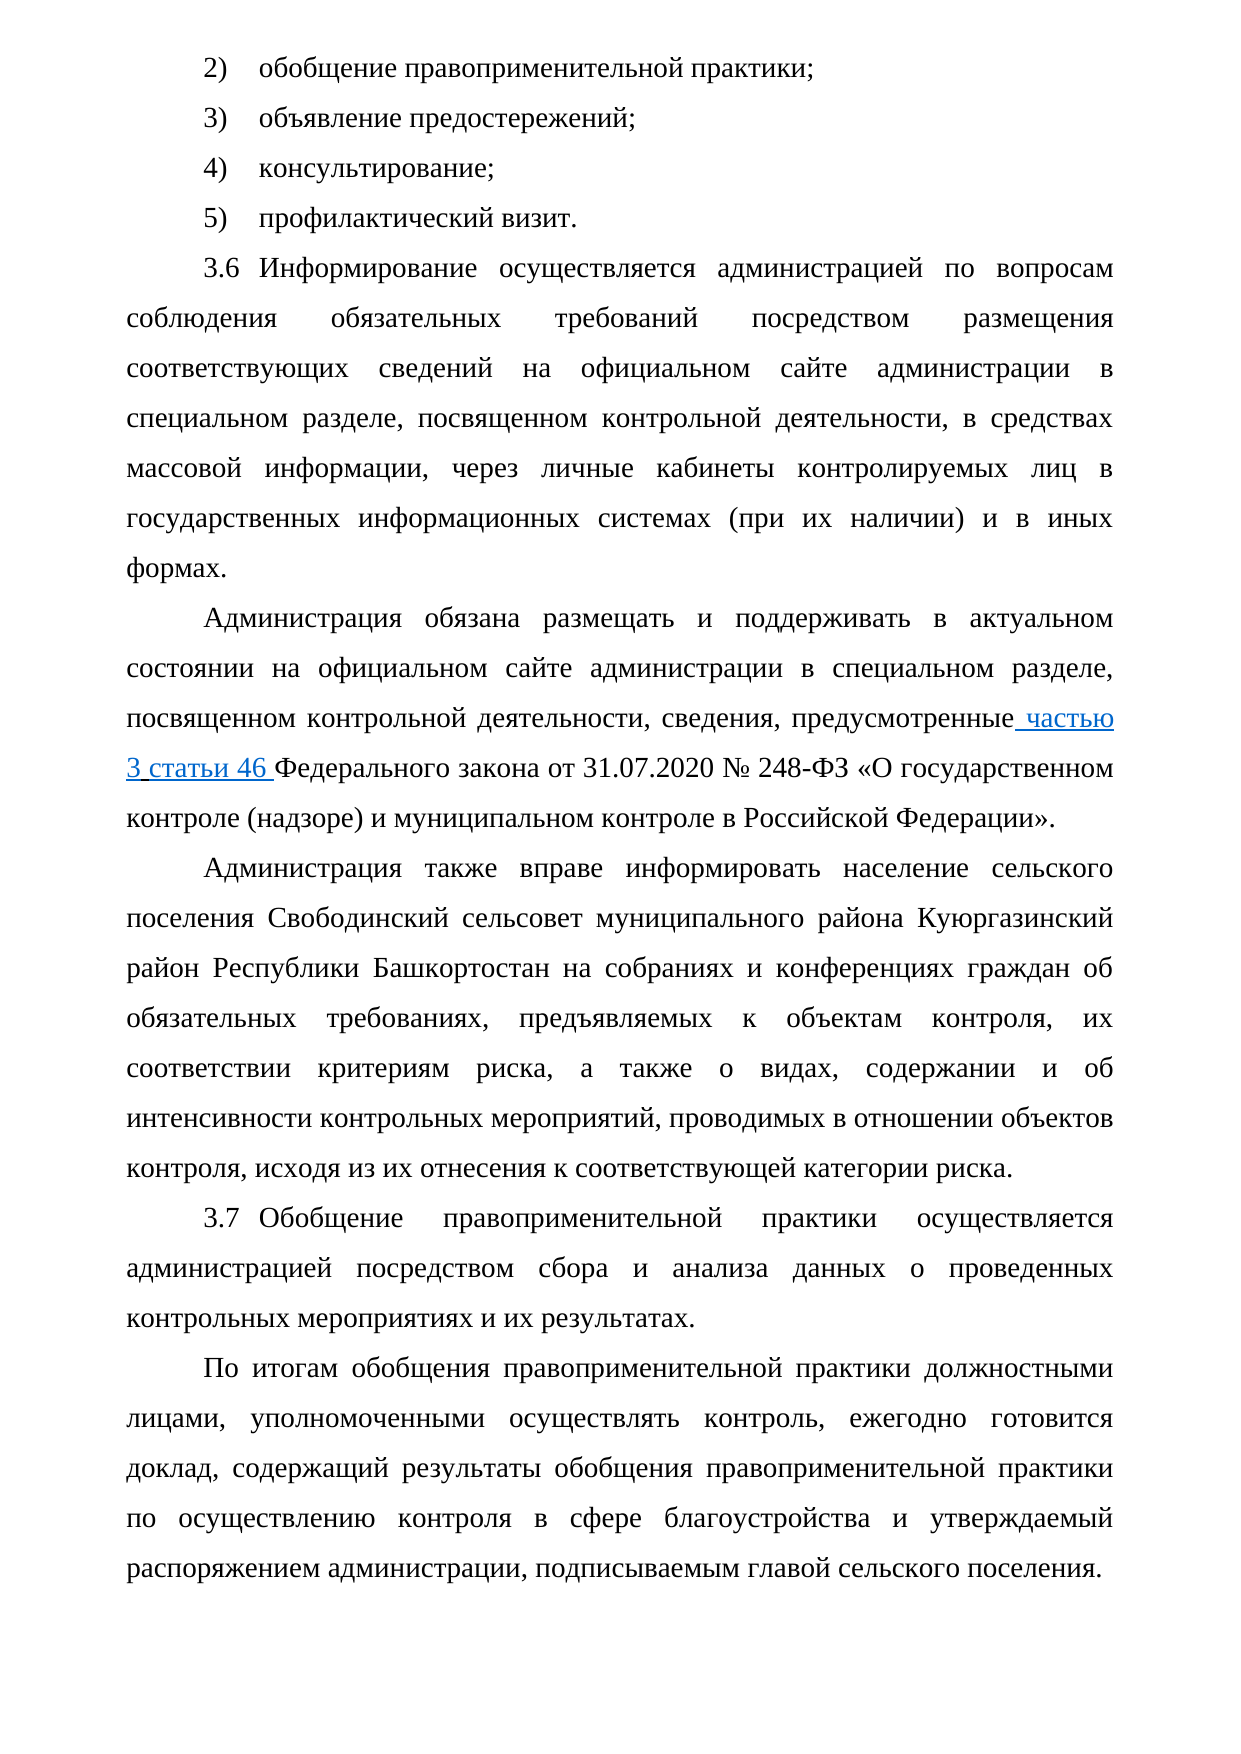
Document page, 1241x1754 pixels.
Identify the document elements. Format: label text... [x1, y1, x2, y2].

list профилактический визит. [126, 187, 1114, 237]
list Обобщение правоприменительной практики осуществляется администрацией посредством сбора и анализа данных о проведенных контрольных мероприятиях и их результатах. [126, 1187, 1114, 1337]
text Администрация также вправе информировать население сельского поселения Свободинский сельсовет муниципального района Куюргазинский район Республики Башкортостан на собраниях и конференциях граждан об обязательных требованиях, предъявляемых к объектам контроля, их соответствии критериям риска, а также о видах, содержании и об интенсивности контрольных мероприятий, проводимых в отношении объектов контроля, исходя из их отнесения к соответствующей категории риска. [126, 837, 1114, 1187]
text Администрация обязана размещать и поддерживать в актуальном состоянии на официальном сайте администрации в специальном разделе, посвященном контрольной деятельности, сведения, предусмотренные частью 3 статьи 46 Федерального закона от 31.07.2020 № 248-ФЗ «О государственном контроле (надзоре) и муниципальном контроле в Российской Федерации». [126, 587, 1114, 837]
list Информирование осуществляется администрацией по вопросам соблюдения обязательных требований посредством размещения соответствующих сведений на официальном сайте администрации в специальном разделе, посвященном контрольной деятельности, в средствах массовой информации, через личные кабинеты контролируемых лиц в государственных информационных системах (при их наличии) и в иных формах. [126, 237, 1114, 587]
list обобщение правоприменительной практики; [126, 37, 1114, 87]
text По итогам обобщения правоприменительной практики должностными лицами, уполномоченными осуществлять контроль, ежегодно готовится доклад, содержащий результаты обобщения правоприменительной практики по осуществлению контроля в сфере благоустройства и утверждаемый распоряжением администрации, подписываемым главой сельского поселения. [126, 1337, 1114, 1587]
list консультирование; [126, 137, 1114, 187]
list объявление предостережений; [126, 87, 1114, 137]
